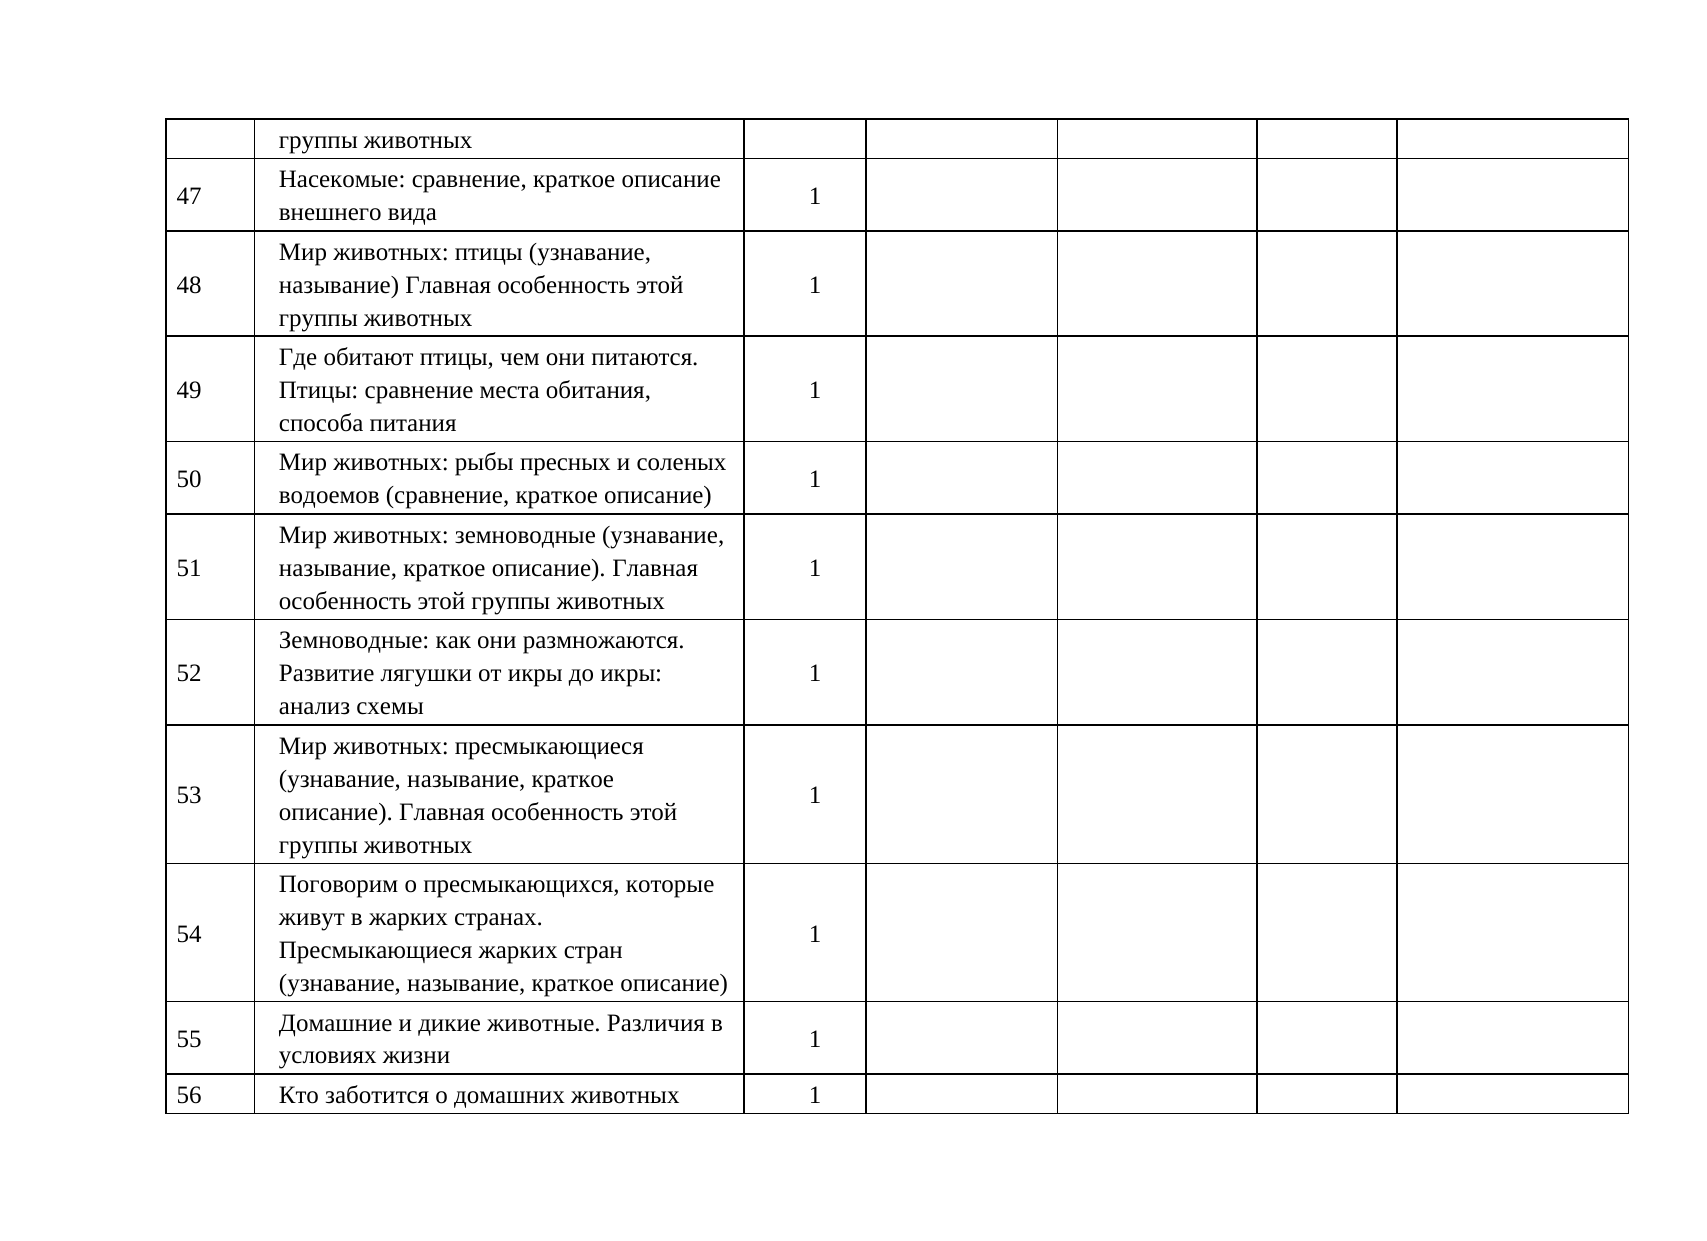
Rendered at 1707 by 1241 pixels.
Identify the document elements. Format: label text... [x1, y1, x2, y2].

table_cell [867, 1002, 1057, 1073]
table_cell Насекомые: сравнение, краткое описание внешнего вида [255, 159, 743, 230]
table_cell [255, 120, 743, 157]
table_cell 1 [745, 620, 865, 724]
table_cell [867, 159, 1057, 230]
table_cell [1058, 726, 1256, 862]
table_cell [1058, 159, 1256, 230]
table_cell [1398, 726, 1628, 862]
table_cell [1398, 620, 1628, 724]
table_cell 53 [167, 726, 254, 862]
table_cell 1 [745, 232, 865, 335]
table_cell [1398, 442, 1628, 513]
table_cell Поговорим о пресмыкающихся, которые живут в жарких странах. Пресмыкающиеся жарких стран (узнавание, называние, краткое описание) [255, 864, 743, 1001]
table_cell Где обитают птицы, чем они питаются. Птицы: сравнение места обитания, способа питания [255, 337, 743, 441]
table_cell [1258, 1075, 1396, 1113]
table_cell [867, 232, 1057, 335]
table_cell Мир животных: птицы (узнавание, называние) Главная особенность этой группы животных [255, 232, 743, 335]
table_cell [1398, 1075, 1628, 1113]
table_cell [1398, 337, 1628, 441]
table_cell Земноводные: как они размножаются. Развитие лягушки от икры до икры: анализ схемы [255, 620, 743, 724]
table_cell [867, 1075, 1057, 1113]
table_cell Мир животных: земноводные (узнавание, называние, краткое описание). Главная особенность этой группы животных [255, 515, 743, 618]
table_cell [1058, 864, 1256, 1001]
table_cell [1058, 120, 1256, 157]
table_cell [1398, 864, 1628, 1001]
table_cell [867, 515, 1057, 618]
table_cell 1 [745, 1002, 865, 1073]
table_cell [867, 620, 1057, 724]
table_cell [867, 726, 1057, 862]
table_cell 54 [167, 864, 254, 1001]
table_cell [1398, 1002, 1628, 1073]
table_cell 1 [745, 1075, 865, 1113]
table_cell 1 [745, 515, 865, 618]
table_cell [1058, 442, 1256, 513]
table_cell [1258, 620, 1396, 724]
table_cell [867, 864, 1057, 1001]
table_cell 51 [167, 515, 254, 618]
table_cell Мир животных: рыбы пресных и соленых водоемов (сравнение, краткое описание) [255, 442, 743, 513]
table_cell 1 [745, 337, 865, 441]
table_cell 52 [167, 620, 254, 724]
table_cell [1058, 1002, 1256, 1073]
table_cell [867, 337, 1057, 441]
table_cell [1258, 232, 1396, 335]
table_cell [1258, 442, 1396, 513]
table_cell [1398, 515, 1628, 618]
table_cell Домашние и дикие животные. Различия в условиях жизни [255, 1002, 743, 1073]
table_cell 1 [745, 726, 865, 862]
table_cell 48 [167, 232, 254, 335]
table_cell [1258, 120, 1396, 157]
table_cell [1258, 864, 1396, 1001]
table_cell [1258, 515, 1396, 618]
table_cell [255, 1075, 743, 1113]
table_cell 1 [745, 120, 865, 157]
table_cell 1 [745, 159, 865, 230]
table_cell 1 [745, 864, 865, 1001]
table_cell [1258, 1002, 1396, 1073]
table_cell [1398, 232, 1628, 335]
table_cell 47 [167, 159, 254, 230]
table_cell [1058, 337, 1256, 441]
table_cell [1398, 159, 1628, 230]
table_cell 50 [167, 442, 254, 513]
table_cell [1258, 159, 1396, 230]
table_cell [1058, 515, 1256, 618]
table_cell [867, 442, 1057, 513]
table_cell [1058, 232, 1256, 335]
table_cell 49 [167, 337, 254, 441]
table_cell [1258, 726, 1396, 862]
table_cell [867, 120, 1057, 157]
table_cell Мир животных: пресмыкающиеся (узнавание, называние, краткое описание). Главная особенность этой группы животных [255, 726, 743, 862]
table_cell 46 [167, 120, 254, 157]
table_cell 1 [745, 442, 865, 513]
table_cell 55 [167, 1002, 254, 1073]
table_cell [1058, 1075, 1256, 1113]
table_cell 56 [167, 1075, 254, 1113]
table_cell [1398, 120, 1628, 157]
table_cell [1058, 620, 1256, 724]
table_cell [1258, 337, 1396, 441]
